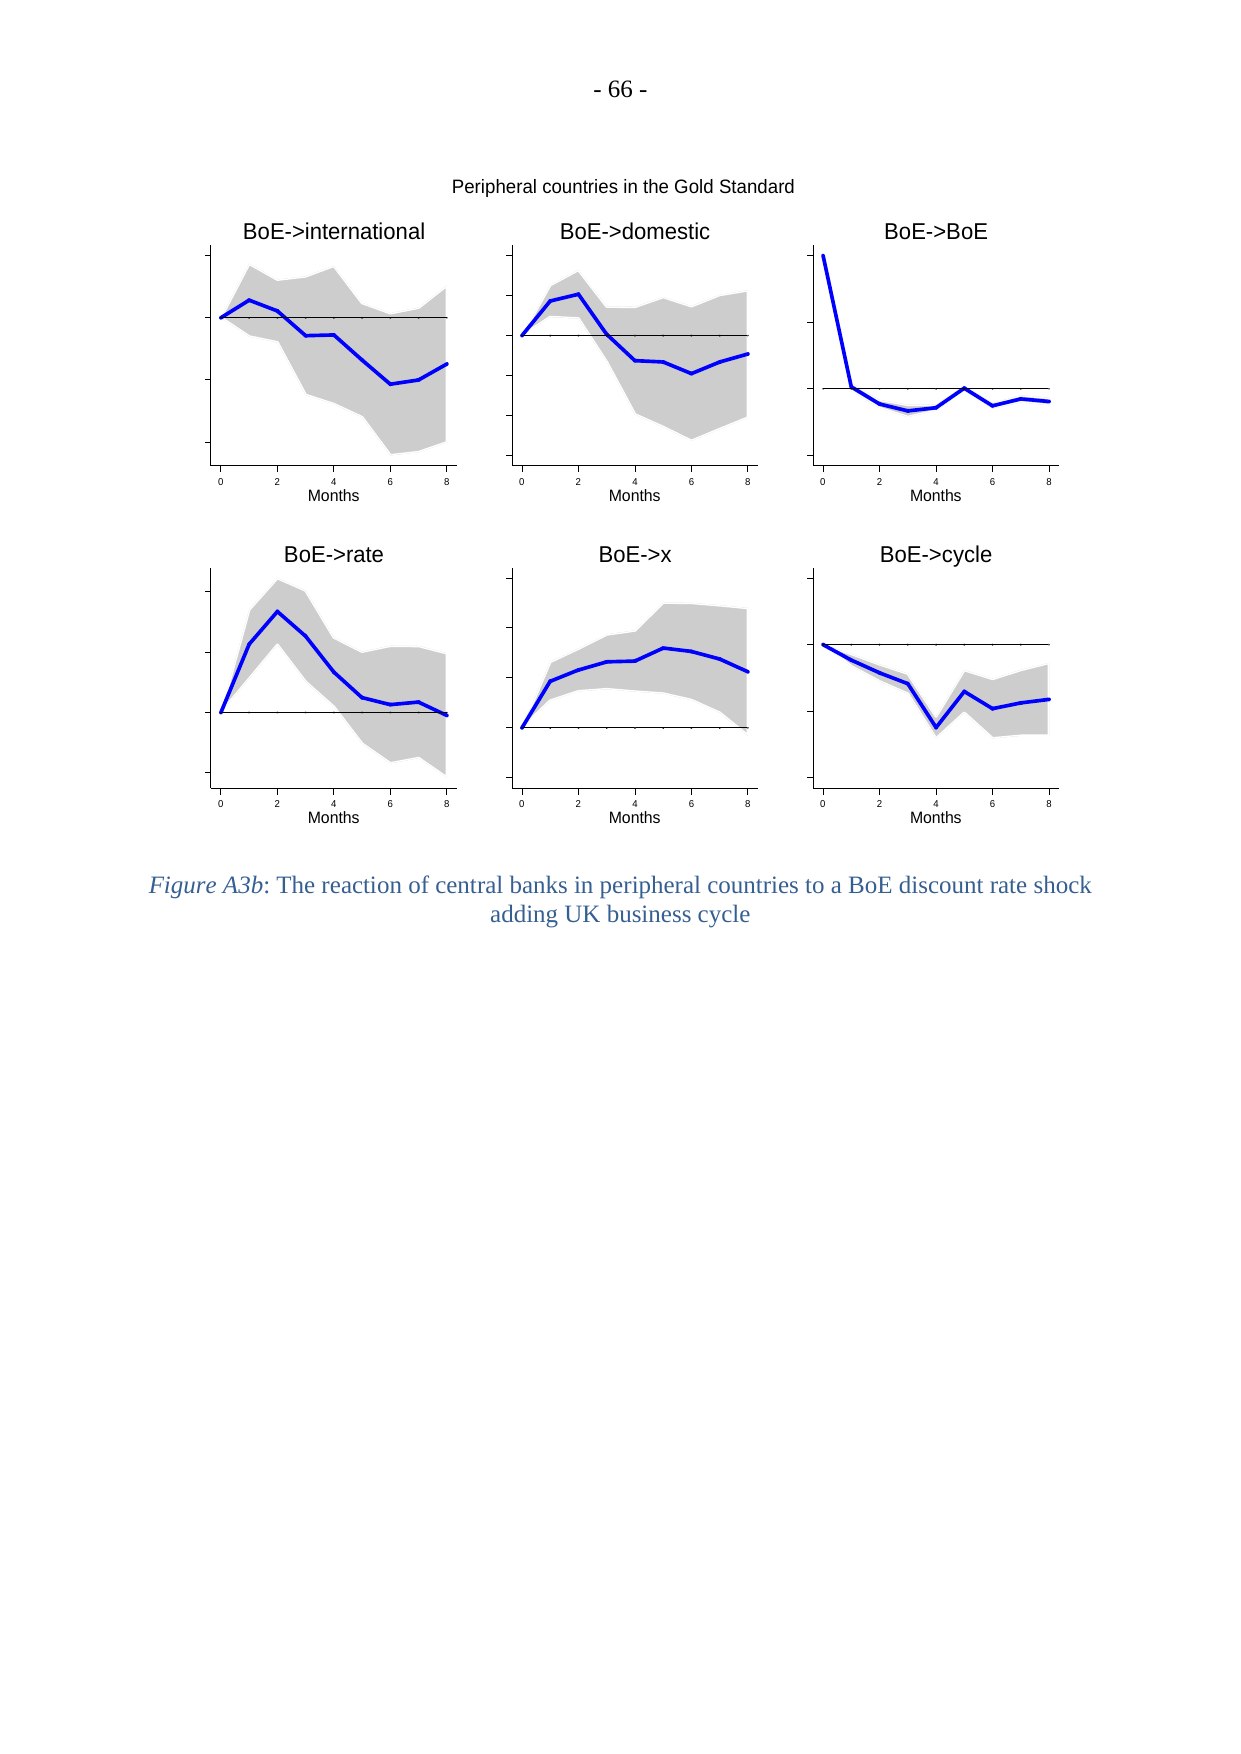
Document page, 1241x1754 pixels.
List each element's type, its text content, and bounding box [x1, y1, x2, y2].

text Figure A3b: The reaction of central banks in peripheral countries to a BoE discount rate shock adding UK business cycle [148, 870, 1093, 928]
